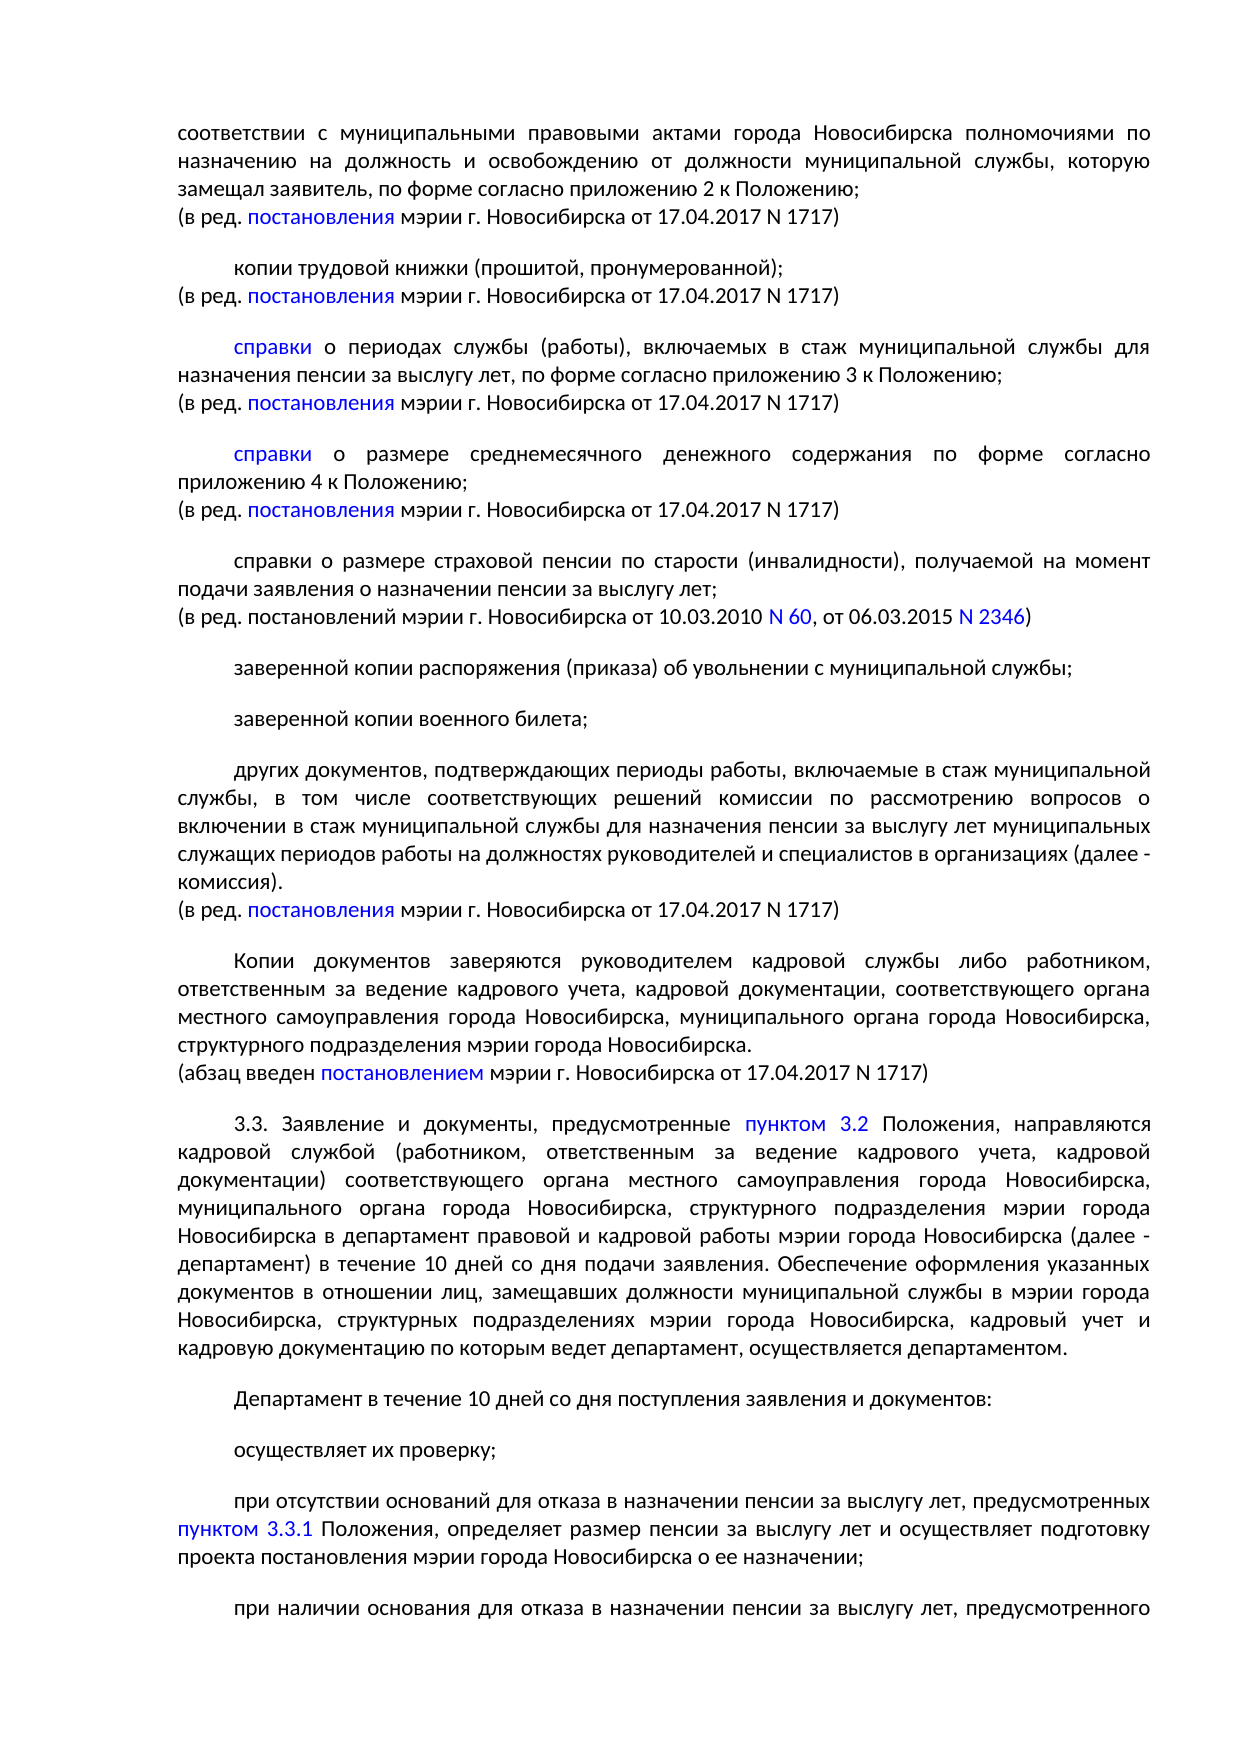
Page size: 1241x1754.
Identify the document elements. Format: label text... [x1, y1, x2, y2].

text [177, 1593, 1152, 1621]
text (в ред. постановления мэрии г. Новосибирска от 17.04.2017 N 1717) [177, 388, 1152, 416]
text справки о периодах службы (работы), включаемых в стаж муниципальной службы для назначения пенсии за выслугу лет, по форме согласно приложению 3 к Положению; [177, 332, 1152, 388]
text справки о размере страховой пенсии по старости (инвалидности), получаемой на момент подачи заявления о назначении пенсии за выслугу лет; [177, 546, 1152, 602]
text при отсутствии оснований для отказа в назначении пенсии за выслугу лет, предусмотренных пунктом 3.3.1 Положения, определяет размер пенсии за выслугу лет и осуществляет подготовку проекта постановления мэрии города Новосибирска о ее назначении; [177, 1486, 1152, 1570]
text других документов, подтверждающих периоды работы, включаемые в стаж муниципальной службы, в том числе соответствующих решений комиссии по рассмотрению вопросов о включении в стаж муниципальной службы для назначения пенсии за выслугу лет муниципальных служащих периодов работы на должностях руководителей и специалистов в организациях (далее - комиссия). [177, 755, 1152, 895]
text (в ред. постановления мэрии г. Новосибирска от 17.04.2017 N 1717) [177, 495, 1152, 523]
text заверенной копии военного билета; [177, 704, 1152, 732]
text (абзац введен постановлением мэрии г. Новосибирска от 17.04.2017 N 1717) [177, 1058, 1152, 1086]
text Копии документов заверяются руководителем кадровой службы либо работником, ответственным за ведение кадрового учета, кадровой документации, соответствующего органа местного самоуправления города Новосибирска, муниципального органа города Новосибирска, структурного подразделения мэрии города Новосибирска. [177, 946, 1152, 1058]
text (в ред. постановления мэрии г. Новосибирска от 17.04.2017 N 1717) [177, 202, 1152, 230]
text (в ред. постановления мэрии г. Новосибирска от 17.04.2017 N 1717) [177, 281, 1152, 309]
text (в ред. постановления мэрии г. Новосибирска от 17.04.2017 N 1717) [177, 895, 1152, 923]
text копии трудовой книжки (прошитой, пронумерованной); [177, 253, 1152, 281]
text (в ред. постановлений мэрии г. Новосибирска от 10.03.2010 N 60, от 06.03.2015 N 2346) [177, 602, 1152, 630]
text осуществляет их проверку; [177, 1435, 1152, 1463]
text 3.3. Заявление и документы, предусмотренные пунктом 3.2 Положения, направляются кадровой службой (работником, ответственным за ведение кадрового учета, кадровой документации) соответствующего органа местного самоуправления города Новосибирска, муниципального органа города Новосибирска, структурного подразделения мэрии города Новосибирска в департамент правовой и кадровой работы мэрии города Новосибирска (далее - департамент) в течение 10 дней со дня подачи заявления. Обеспечение оформления указанных документов в отношении лиц, замещавших должности муниципальной службы в мэрии города Новосибирска, структурных подразделениях мэрии города Новосибирска, кадровый учет и кадровую документацию по которым ведет департамент, осуществляется департаментом. [177, 1109, 1152, 1361]
text Департамент в течение 10 дней со дня поступления заявления и документов: [177, 1384, 1152, 1412]
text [177, 118, 1152, 202]
text справки о размере среднемесячного денежного содержания по форме согласно приложению 4 к Положению; [177, 439, 1152, 495]
text заверенной копии распоряжения (приказа) об увольнении с муниципальной службы; [177, 653, 1152, 681]
